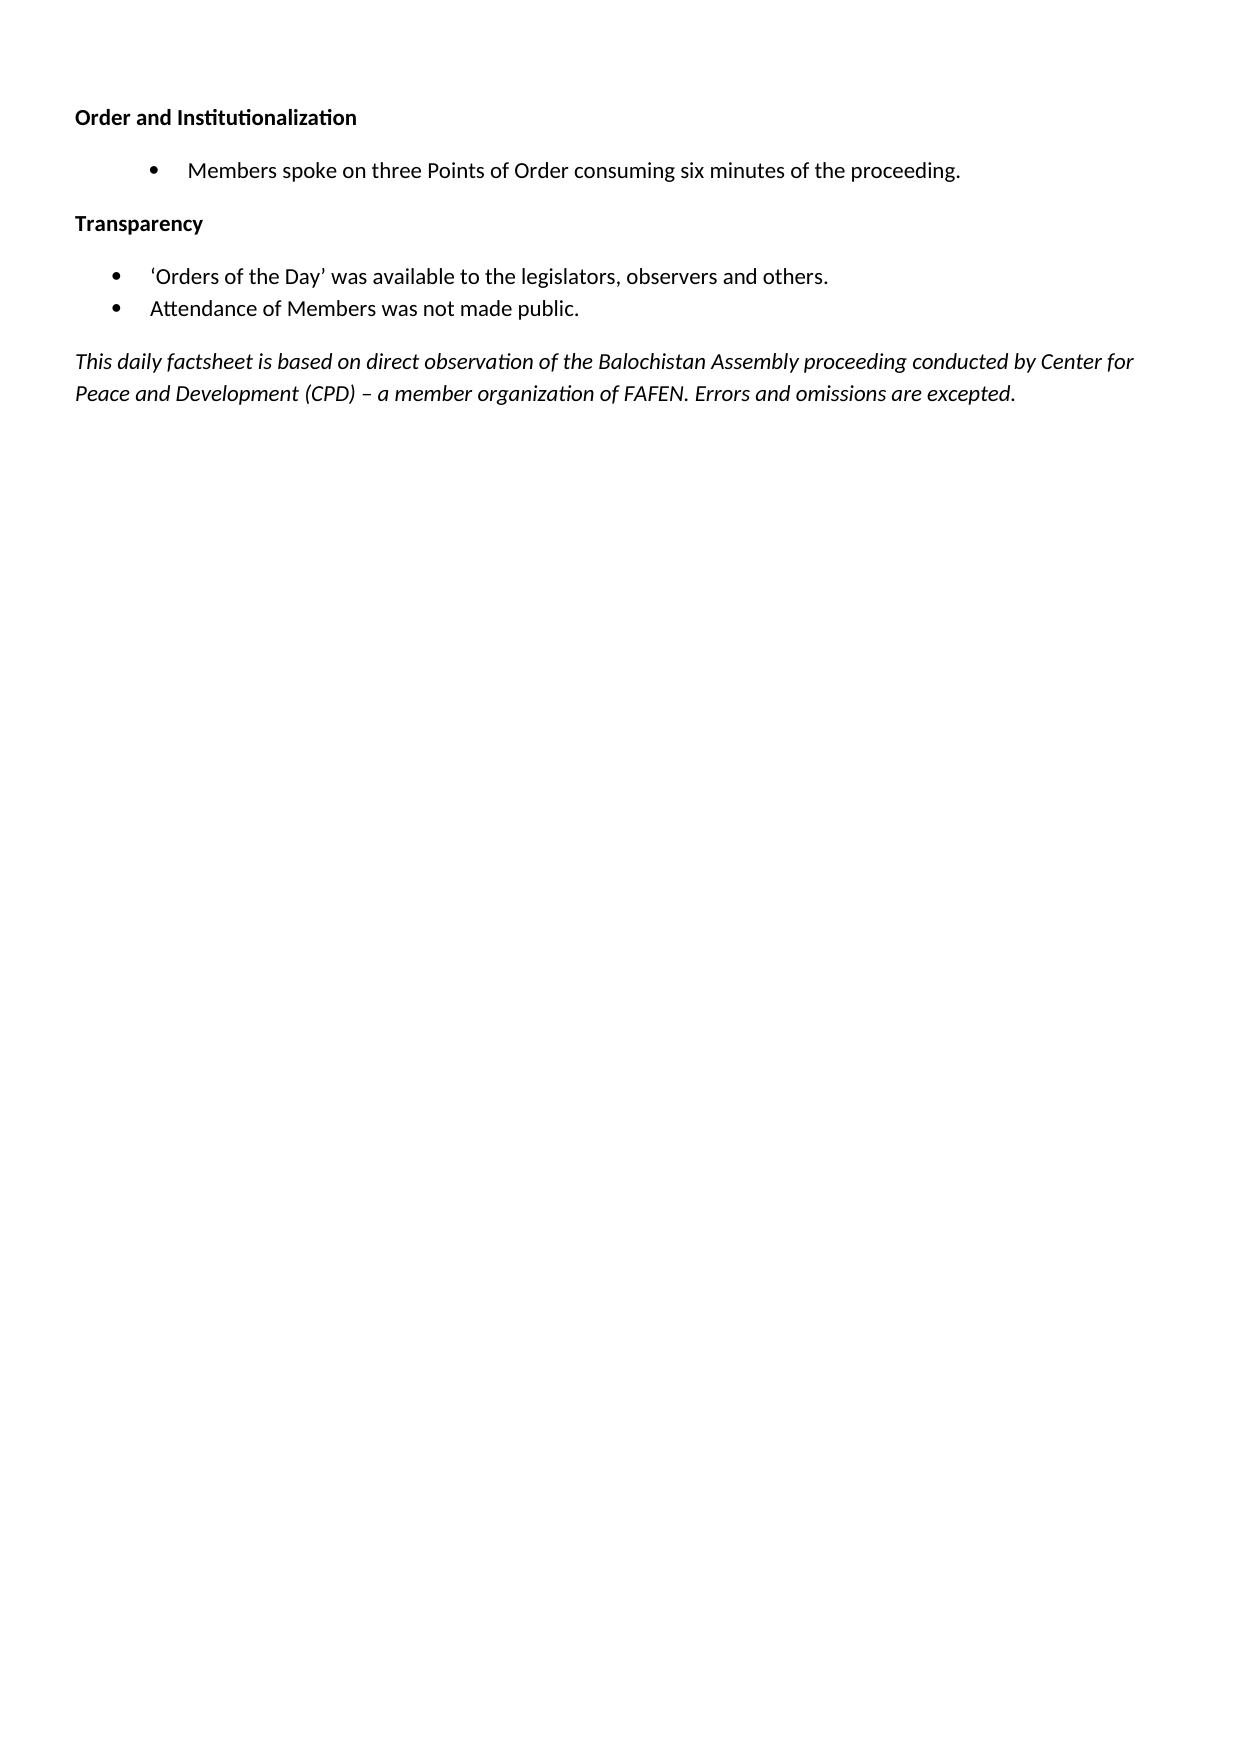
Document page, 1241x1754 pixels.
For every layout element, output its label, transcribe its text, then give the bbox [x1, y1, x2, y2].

text Transparency [75, 209, 1165, 237]
text Order and Institutionalization [75, 103, 1165, 131]
text This daily factsheet is based on direct observation of the Balochistan Assembly proceeding conducted by Center for Peace and Development (CPD) – a member organization of FAFEN. Errors and omissions are excepted. [75, 347, 1165, 407]
list ‘Orders of the Day’ was available to the legislators, observers and others. [112, 262, 1165, 290]
list Members spoke on three Points of Order consuming six minutes of the proceeding. [150, 156, 1165, 184]
list Attendance of Members was not made public. [112, 294, 1165, 322]
